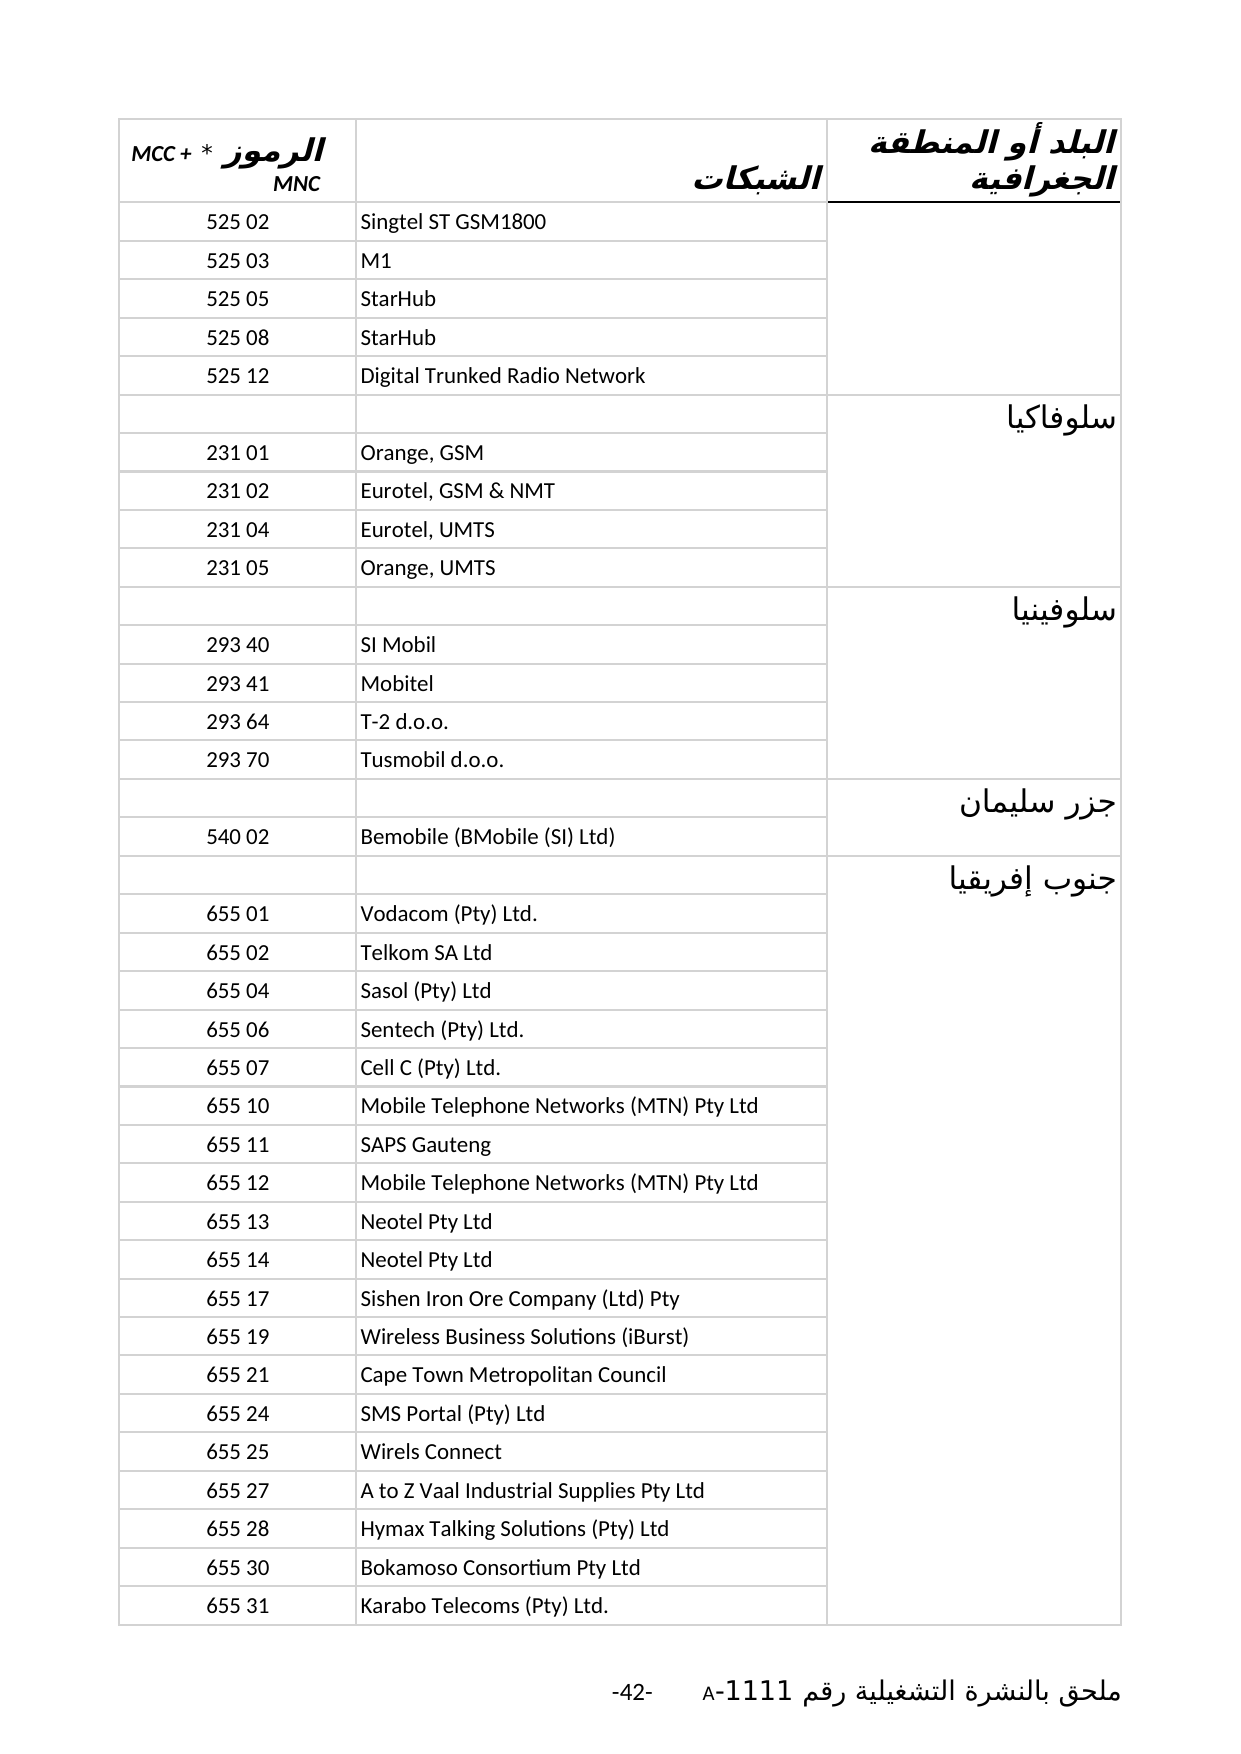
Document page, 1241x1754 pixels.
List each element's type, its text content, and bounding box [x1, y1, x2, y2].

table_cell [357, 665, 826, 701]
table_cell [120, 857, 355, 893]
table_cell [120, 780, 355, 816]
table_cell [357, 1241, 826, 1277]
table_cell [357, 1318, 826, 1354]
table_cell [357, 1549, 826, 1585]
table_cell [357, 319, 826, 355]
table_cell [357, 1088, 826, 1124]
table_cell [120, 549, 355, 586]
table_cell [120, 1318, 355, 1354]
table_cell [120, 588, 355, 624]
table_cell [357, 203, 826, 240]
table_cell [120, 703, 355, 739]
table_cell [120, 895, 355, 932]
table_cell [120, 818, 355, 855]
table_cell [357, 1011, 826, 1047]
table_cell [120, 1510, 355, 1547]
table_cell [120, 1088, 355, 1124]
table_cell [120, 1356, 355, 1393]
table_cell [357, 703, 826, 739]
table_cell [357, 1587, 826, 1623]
table_header البلد أو المنطقة الجغرافية [828, 120, 1120, 201]
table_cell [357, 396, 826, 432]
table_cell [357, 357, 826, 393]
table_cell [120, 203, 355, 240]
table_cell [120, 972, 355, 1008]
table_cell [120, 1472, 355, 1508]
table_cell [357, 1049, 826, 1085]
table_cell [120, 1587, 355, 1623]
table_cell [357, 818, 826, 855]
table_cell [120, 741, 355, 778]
table_header الرموز * MCC + MNC [120, 120, 355, 201]
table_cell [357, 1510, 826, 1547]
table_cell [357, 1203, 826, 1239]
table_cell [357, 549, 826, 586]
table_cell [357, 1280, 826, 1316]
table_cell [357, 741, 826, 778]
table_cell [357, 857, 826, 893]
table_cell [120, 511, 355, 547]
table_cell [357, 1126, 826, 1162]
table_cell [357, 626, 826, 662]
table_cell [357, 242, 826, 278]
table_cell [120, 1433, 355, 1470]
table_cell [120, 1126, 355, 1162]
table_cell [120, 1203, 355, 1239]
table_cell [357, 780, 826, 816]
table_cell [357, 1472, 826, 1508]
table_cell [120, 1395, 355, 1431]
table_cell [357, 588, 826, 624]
table_header الشبكات [357, 120, 826, 201]
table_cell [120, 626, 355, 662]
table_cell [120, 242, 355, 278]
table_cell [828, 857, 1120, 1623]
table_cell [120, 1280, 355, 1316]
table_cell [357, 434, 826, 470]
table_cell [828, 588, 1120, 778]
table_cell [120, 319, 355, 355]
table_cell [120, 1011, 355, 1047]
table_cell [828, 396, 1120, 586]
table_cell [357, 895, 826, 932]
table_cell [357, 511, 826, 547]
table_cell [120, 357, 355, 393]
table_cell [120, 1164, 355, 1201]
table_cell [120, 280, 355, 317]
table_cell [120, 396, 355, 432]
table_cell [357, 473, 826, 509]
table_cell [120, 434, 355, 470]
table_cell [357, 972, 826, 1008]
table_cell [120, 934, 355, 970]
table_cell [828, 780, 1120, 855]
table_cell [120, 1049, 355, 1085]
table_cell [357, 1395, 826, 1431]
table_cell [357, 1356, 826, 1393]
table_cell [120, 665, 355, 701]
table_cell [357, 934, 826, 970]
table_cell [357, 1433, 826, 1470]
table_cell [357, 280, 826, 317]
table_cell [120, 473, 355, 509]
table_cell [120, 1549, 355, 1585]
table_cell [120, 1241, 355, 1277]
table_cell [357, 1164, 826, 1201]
